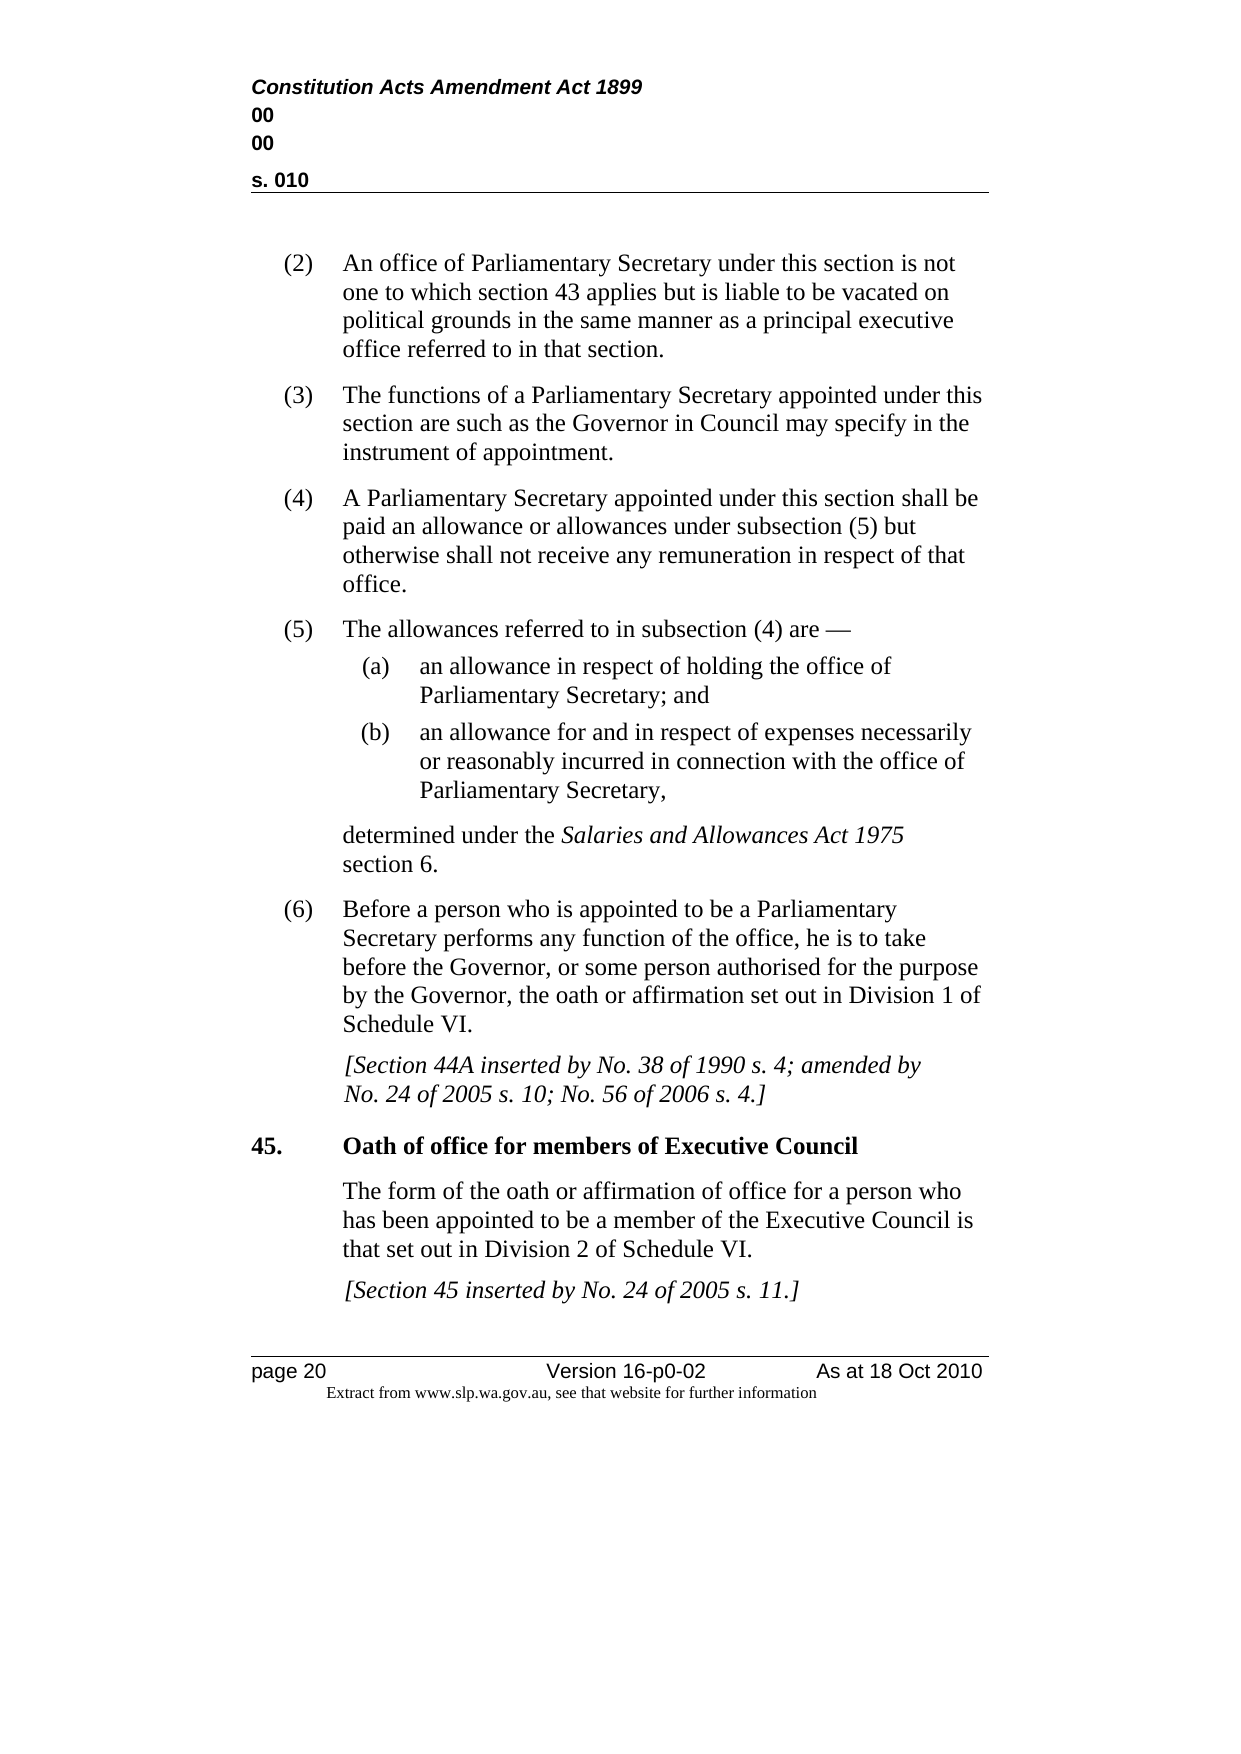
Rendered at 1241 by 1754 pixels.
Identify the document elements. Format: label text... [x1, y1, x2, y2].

subtitle 45. Oath of office for members of Executive Council [251, 1131, 989, 1160]
text (a) an allowance in respect of holding the office of Parliamentary Secretary; and [251, 651, 989, 709]
text (b) an allowance for and in respect of expenses necessarily or reasonably incurred in connection with the office of Parliamentary Secretary, [251, 717, 989, 803]
text (4) A Parliamentary Secretary appointed under this section shall be paid an allowance or allowances under subsection (5) but otherwise shall not receive any remuneration in respect of that office. [251, 483, 989, 598]
text (2) An office of Parliamentary Secretary under this section is not one to which section 43 applies but is liable to be vacated on political grounds in the same manner as a principal executive office referred to in that section. [251, 248, 989, 363]
text The form of the oath or affirmation of office for a person who has been appointed to be a member of the Executive Council is that set out in Division 2 of Schedule VI. [251, 1176, 989, 1263]
text [Section 45 inserted by No. 24 of 2005 s. 11.] [251, 1275, 989, 1304]
text (3) The functions of a Parliamentary Secretary appointed under this section are such as the Governor in Council may specify in the instrument of appointment. [251, 380, 989, 466]
text determined under the Salaries and Allowances Act 1975 section 6. [251, 820, 989, 878]
text [Section 44A inserted by No. 38 of 1990 s. 4; amended by No. 24 of 2005 s. 10; No. 56 of 2006 s. 4.] [251, 1051, 989, 1108]
text (6) Before a person who is appointed to be a Parliamentary Secretary performs any function of the office, he is to take before the Governor, or some person authorised for the purpose by the Governor, the oath or affirmation set out in Division 1 of Schedule VI. [251, 894, 989, 1038]
text (5) The allowances referred to in subsection (4) are — [251, 614, 989, 643]
